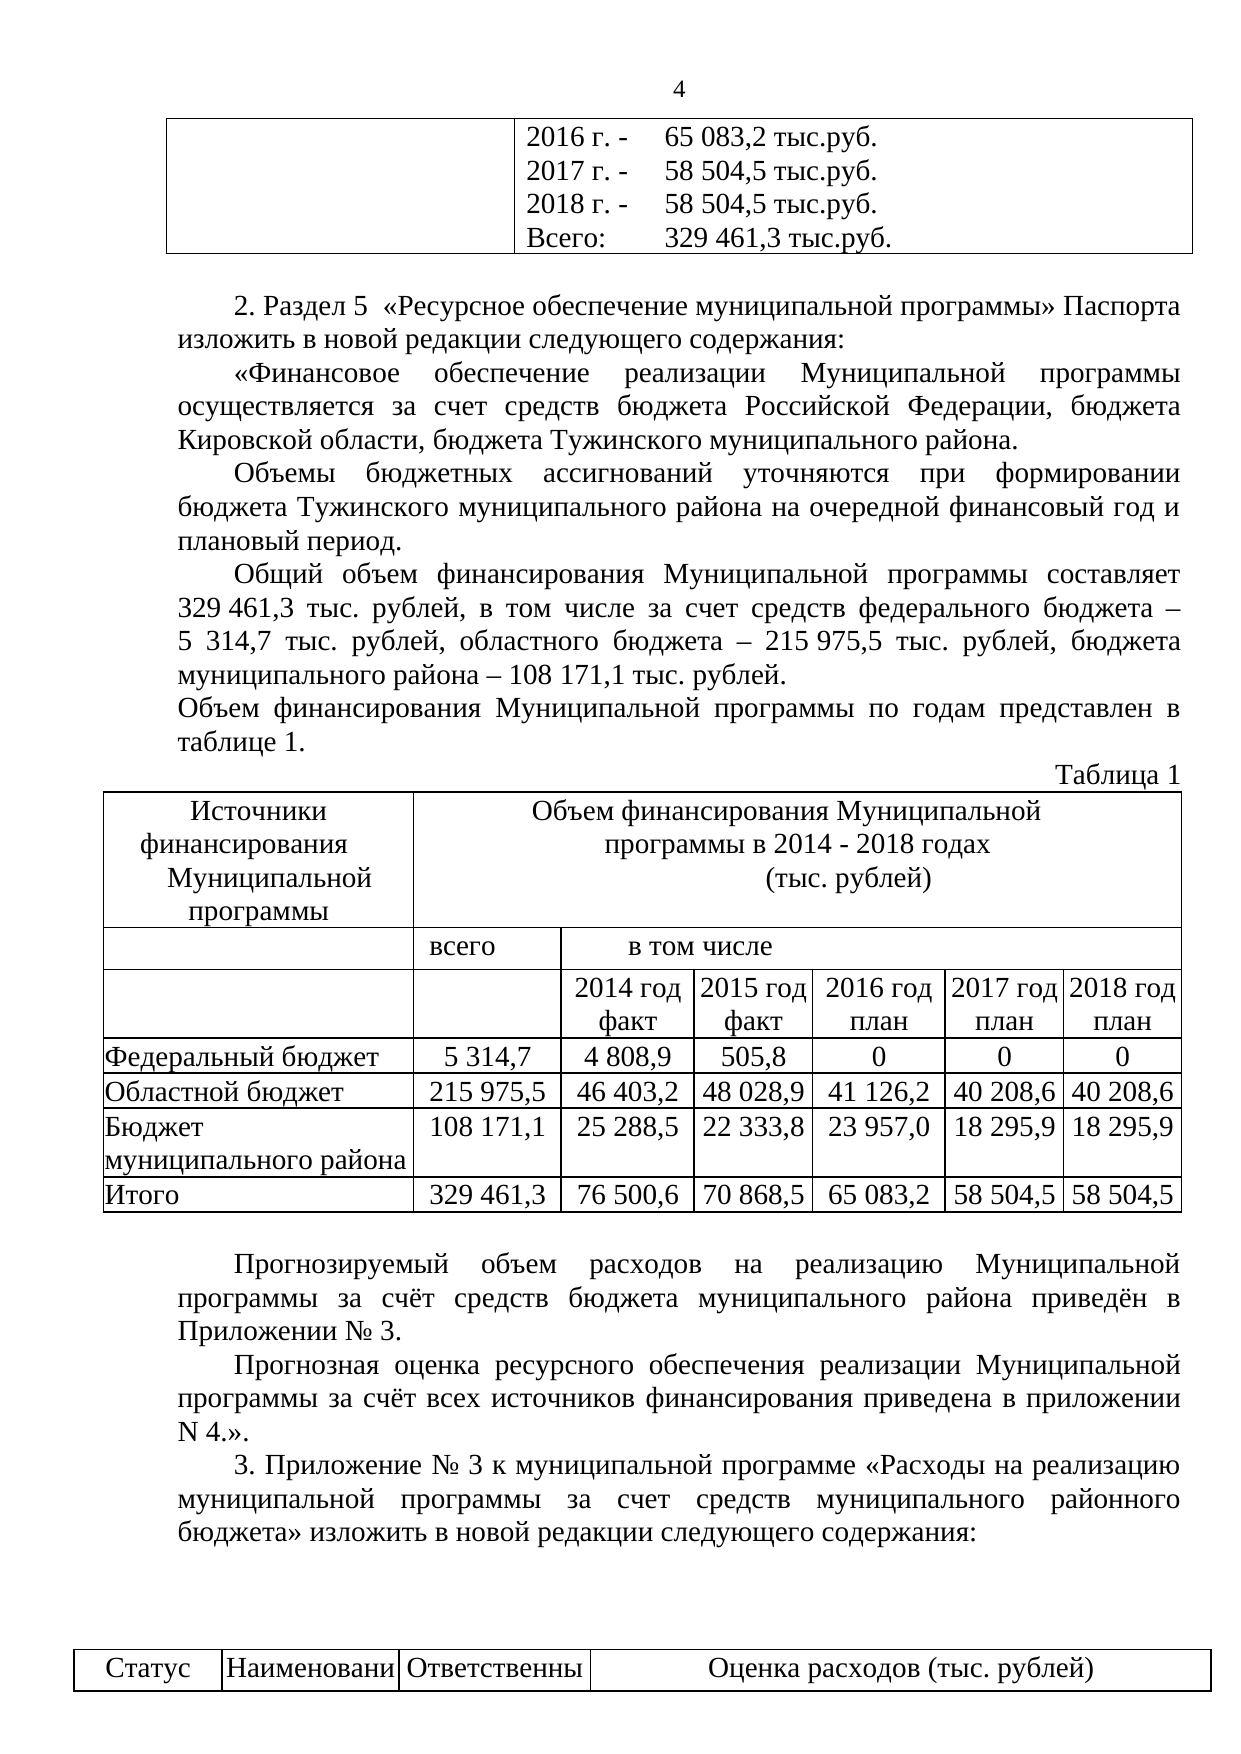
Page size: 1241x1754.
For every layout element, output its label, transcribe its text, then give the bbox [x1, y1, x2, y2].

table_cell 76 500,6 [562, 1178, 693, 1211]
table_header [223, 1650, 398, 1690]
table_cell 2018 год план [1064, 970, 1181, 1037]
table_cell 48 028,9 [695, 1074, 812, 1107]
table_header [591, 1650, 1210, 1690]
text Таблица 1 [177, 757, 1181, 791]
table_cell 41 126,2 [813, 1074, 944, 1107]
text «Финансовое обеспечение реализации Муниципальной программы осуществляется за счет средств бюджета Российской Федерации, бюджета Кировской области, бюджета Тужинского муниципального района. [177, 355, 1181, 456]
table_header Статус [75, 1650, 221, 1690]
table_cell Областной бюджет [104, 1074, 413, 1107]
table_cell 58 504,5 [1064, 1178, 1181, 1211]
table_cell 2014 год факт [562, 970, 693, 1037]
table_cell [414, 970, 560, 1037]
table_cell 65 083,2 [813, 1178, 944, 1211]
table_cell [104, 928, 413, 968]
table_cell 0 [946, 1039, 1063, 1072]
table_header Источники финансирования Муниципальной программы [104, 793, 413, 927]
table_cell 329 461,3 [414, 1178, 560, 1211]
table_cell 70 868,5 [695, 1178, 812, 1211]
text Объемы бюджетных ассигнований уточняются при формировании бюджета Тужинского муниципального района на очередной финансовый год и плановый период. [177, 456, 1181, 556]
text Прогнозируемый объем расходов на реализацию Муниципальной программы за счёт средств бюджета муниципального района приведён в Приложении № 3. [177, 1246, 1181, 1347]
table_cell 46 403,2 [562, 1074, 693, 1107]
text 2. Раздел 5 «Ресурсное обеспечение муниципальной программы» Паспорта изложить в новой редакции следующего содержания: [177, 288, 1181, 355]
table_cell 18 295,9 [1064, 1109, 1181, 1176]
table_cell 4 808,9 [562, 1039, 693, 1072]
table_cell Итого [104, 1178, 413, 1211]
table_header Объем финансирования Муниципальной программы в 2014 - 2018 годах (тыс. рублей) [414, 793, 1181, 927]
table_cell 25 288,5 [562, 1109, 693, 1176]
text Общий объем финансирования Муниципальной программы составляет 329 461,3 тыс. рублей, в том числе за счет средств федерального бюджета – 5 314,7 тыс. рублей, областного бюджета – 215 975,5 тыс. рублей, бюджета муниципального района – 108 171,1 тыс. рублей. [177, 556, 1181, 690]
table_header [515, 119, 1192, 253]
table_cell 18 295,9 [946, 1109, 1063, 1176]
table_cell 0 [813, 1039, 944, 1072]
text 3. Приложение № 3 к муниципальной программе «Расходы на реализацию муниципальной программы за счет средств муниципального районного бюджета» изложить в новой редакции следующего содержания: [177, 1447, 1181, 1548]
table_cell 40 208,6 [1064, 1074, 1181, 1107]
table_cell 108 171,1 [414, 1109, 560, 1176]
table_cell 505,8 [695, 1039, 812, 1072]
table_cell 5 314,7 [414, 1039, 560, 1072]
table_cell 22 333,8 [695, 1109, 812, 1176]
table_cell 215 975,5 [414, 1074, 560, 1107]
table_cell Федеральный бюджет [104, 1039, 413, 1072]
table_cell [104, 970, 413, 1037]
table_cell 40 208,6 [946, 1074, 1063, 1107]
table_cell 2015 год факт [695, 970, 812, 1037]
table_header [400, 1650, 590, 1690]
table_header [167, 119, 514, 253]
table_cell 23 957,0 [813, 1109, 944, 1176]
text Объем финансирования Муниципальной программы по годам представлен в таблице 1. [177, 690, 1181, 757]
table_cell в том числе [562, 928, 1181, 968]
table_cell 0 [1064, 1039, 1181, 1072]
table_cell Бюджет муниципального района [104, 1109, 413, 1176]
table_cell 2017 год план [946, 970, 1063, 1037]
text Прогнозная оценка ресурсного обеспечения реализации Муниципальной программы за счёт всех источников финансирования приведена в приложении N 4.». [177, 1347, 1181, 1447]
table_cell 2016 год план [813, 970, 944, 1037]
table_cell 58 504,5 [946, 1178, 1063, 1211]
table_cell всего [414, 928, 560, 968]
